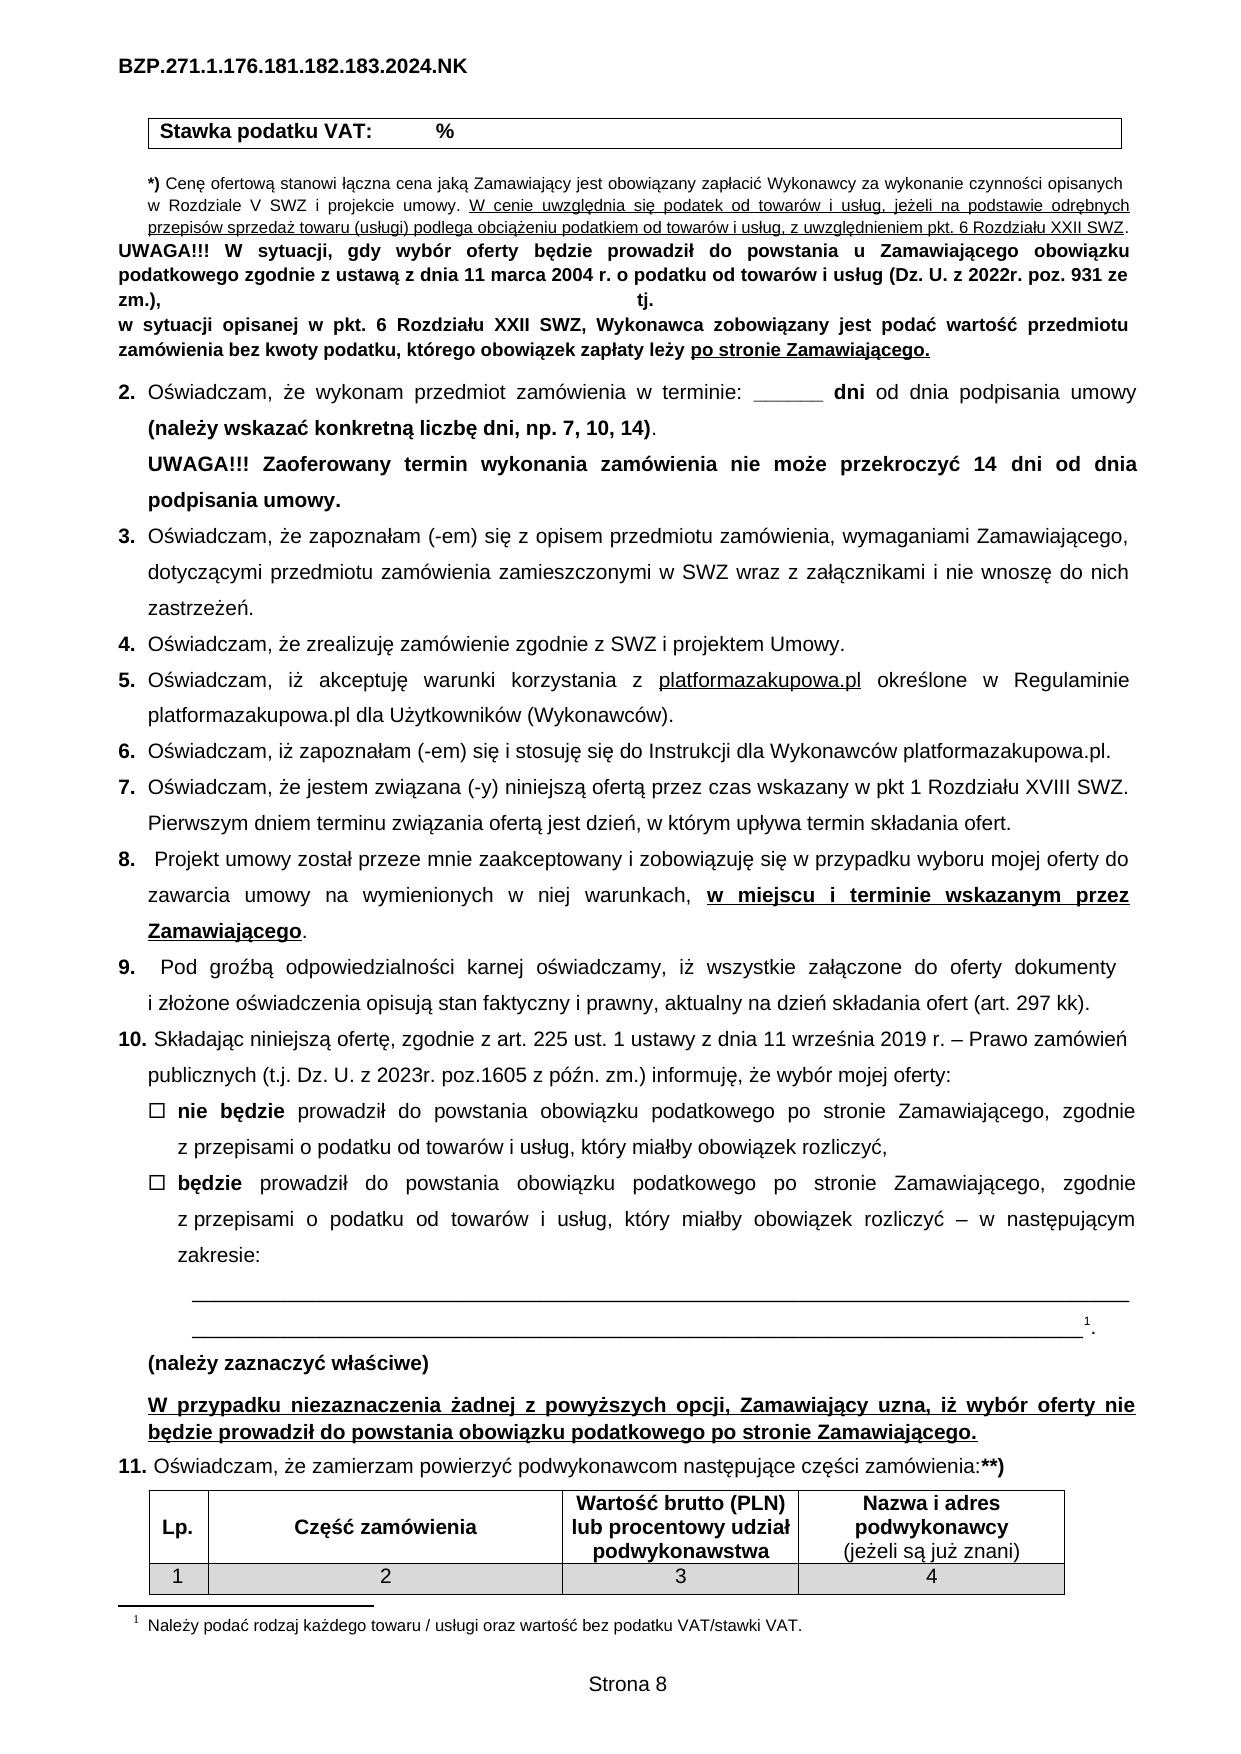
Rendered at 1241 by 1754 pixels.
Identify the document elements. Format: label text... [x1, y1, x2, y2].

table_cell 1 [150, 1564, 208, 1594]
list Oświadczam, iż zapoznałam (-em) się i stosuję się do Instrukcji dla Wykonawców platformazakupowa.pl. [118, 739, 1130, 763]
text UWAGA!!! Zaoferowany termin wykonania zamówienia nie może przekroczyć 14 dni od dnia podpisania umowy. [148, 452, 1137, 512]
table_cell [149, 119, 1121, 147]
list Projekt umowy został przeze mnie zaakceptowany i zobowiązuję się w przypadku wyboru mojej oferty do zawarcia umowy na wymienionych w niej warunkach, w miejscu i terminie wskazanym przez Zamawiającego. [118, 847, 1130, 943]
text nie będzie prowadził do powstania obowiązku podatkowego po stronie Zamawiającego, zgodnie z przepisami o podatku od towarów i usług, który miałby obowiązek rozliczyć, [148, 1099, 1137, 1159]
table_header Lp. [150, 1491, 208, 1563]
text ______________________________________________________________________________________________________________________________________________________________. [192, 1278, 1137, 1338]
text UWAGA!!! W sytuacji, gdy wybór oferty będzie prowadził do powstania u Zamawiającego obowiązku podatkowego zgodnie z ustawą z dnia 11 marca 2004 r. o podatku od towarów i usług (Dz. U. z 2022r. poz. 931 ze zm.), tj. w sytuacji opisanej w pkt. 6 Rozdziału XXII SWZ, Wykonawca zobowiązany jest podać wartość przedmiotu zamówienia bez kwoty podatku, którego obowiązek zapłaty leży po stronie Zamawiającego. [118, 239, 1130, 360]
table_header Wartość brutto (PLN) lub procentowy udział podwykonawstwa [563, 1491, 798, 1563]
list Pod groźbą odpowiedzialności karnej oświadczamy, iż wszystkie załączone do oferty dokumenty i złożone oświadczenia opisują stan faktyczny i prawny, aktualny na dzień składania ofert (art. 297 kk). [118, 955, 1130, 1015]
text (należy zaznaczyć właściwe) [148, 1350, 1130, 1374]
table_header Część zamówienia [209, 1491, 562, 1563]
list Oświadczam, że zrealizuję zamówienie zgodnie z SWZ i projektem Umowy. [118, 631, 1130, 655]
table_cell 4 [799, 1564, 1064, 1594]
list Oświadczam, że zapoznałam (-em) się z opisem przedmiotu zamówienia, wymaganiami Zamawiającego, dotyczącymi przedmiotu zamówienia zamieszczonymi w SWZ wraz z załącznikami i nie wnoszę do nich zastrzeżeń. [118, 524, 1130, 619]
list Oświadczam, że zamierzam powierzyć podwykonawcom następujące części zamówienia:**) [118, 1454, 1130, 1478]
text W przypadku niezaznaczenia żadnej z powyższych opcji, Zamawiający uzna, iż wybór oferty nie będzie prowadził do powstania obowiązku podatkowego po stronie Zamawiającego. [148, 1393, 1137, 1444]
text *) Cenę ofertową stanowi łączna cena jaką Zamawiający jest obowiązany zapłacić Wykonawcy za wykonanie czynności opisanych w Rozdziale V SWZ i projekcie umowy. W cenie uwzględnia się podatek od towarów i usług, jeżeli na podstawie odrębnych przepisów sprzedaż towaru (usługi) podlega obciążeniu podatkiem od towarów i usług, z uwzględnieniem pkt. 6 Rozdziału XXII SWZ. [148, 173, 1130, 237]
list Oświadczam, iż akceptuję warunki korzystania z platformazakupowa.pl określone w Regulaminie platformazakupowa.pl dla Użytkowników (Wykonawców). [118, 667, 1130, 727]
text będzie prowadził do powstania obowiązku podatkowego po stronie Zamawiającego, zgodnie z przepisami o podatku od towarów i usług, który miałby obowiązek rozliczyć – w następującym zakresie: [148, 1171, 1137, 1267]
table_header Nazwa i adres podwykonawcy (jeżeli są już znani) [799, 1491, 1064, 1563]
list Oświadczam, że jestem związana (-y) niniejszą ofertą przez czas wskazany w pkt 1 Rozdziału XVIII SWZ. Pierwszym dniem terminu związania ofertą jest dzień, w którym upływa termin składania ofert. [118, 775, 1130, 835]
table_cell 3 [563, 1564, 798, 1594]
table_cell 2 [209, 1564, 562, 1594]
list Składając niniejszą ofertę, zgodnie z art. 225 ust. 1 ustawy z dnia 11 września 2019 r. – Prawo zamówień publicznych (t.j. Dz. U. z 2023r. poz.1605 z późn. zm.) informuję, że wybór mojej oferty: [118, 1027, 1130, 1087]
list Oświadczam, że wykonam przedmiot zamówienia w terminie: ______ dni od dnia podpisania umowy (należy wskazać konkretną liczbę dni, np. 7, 10, 14). [118, 380, 1137, 440]
